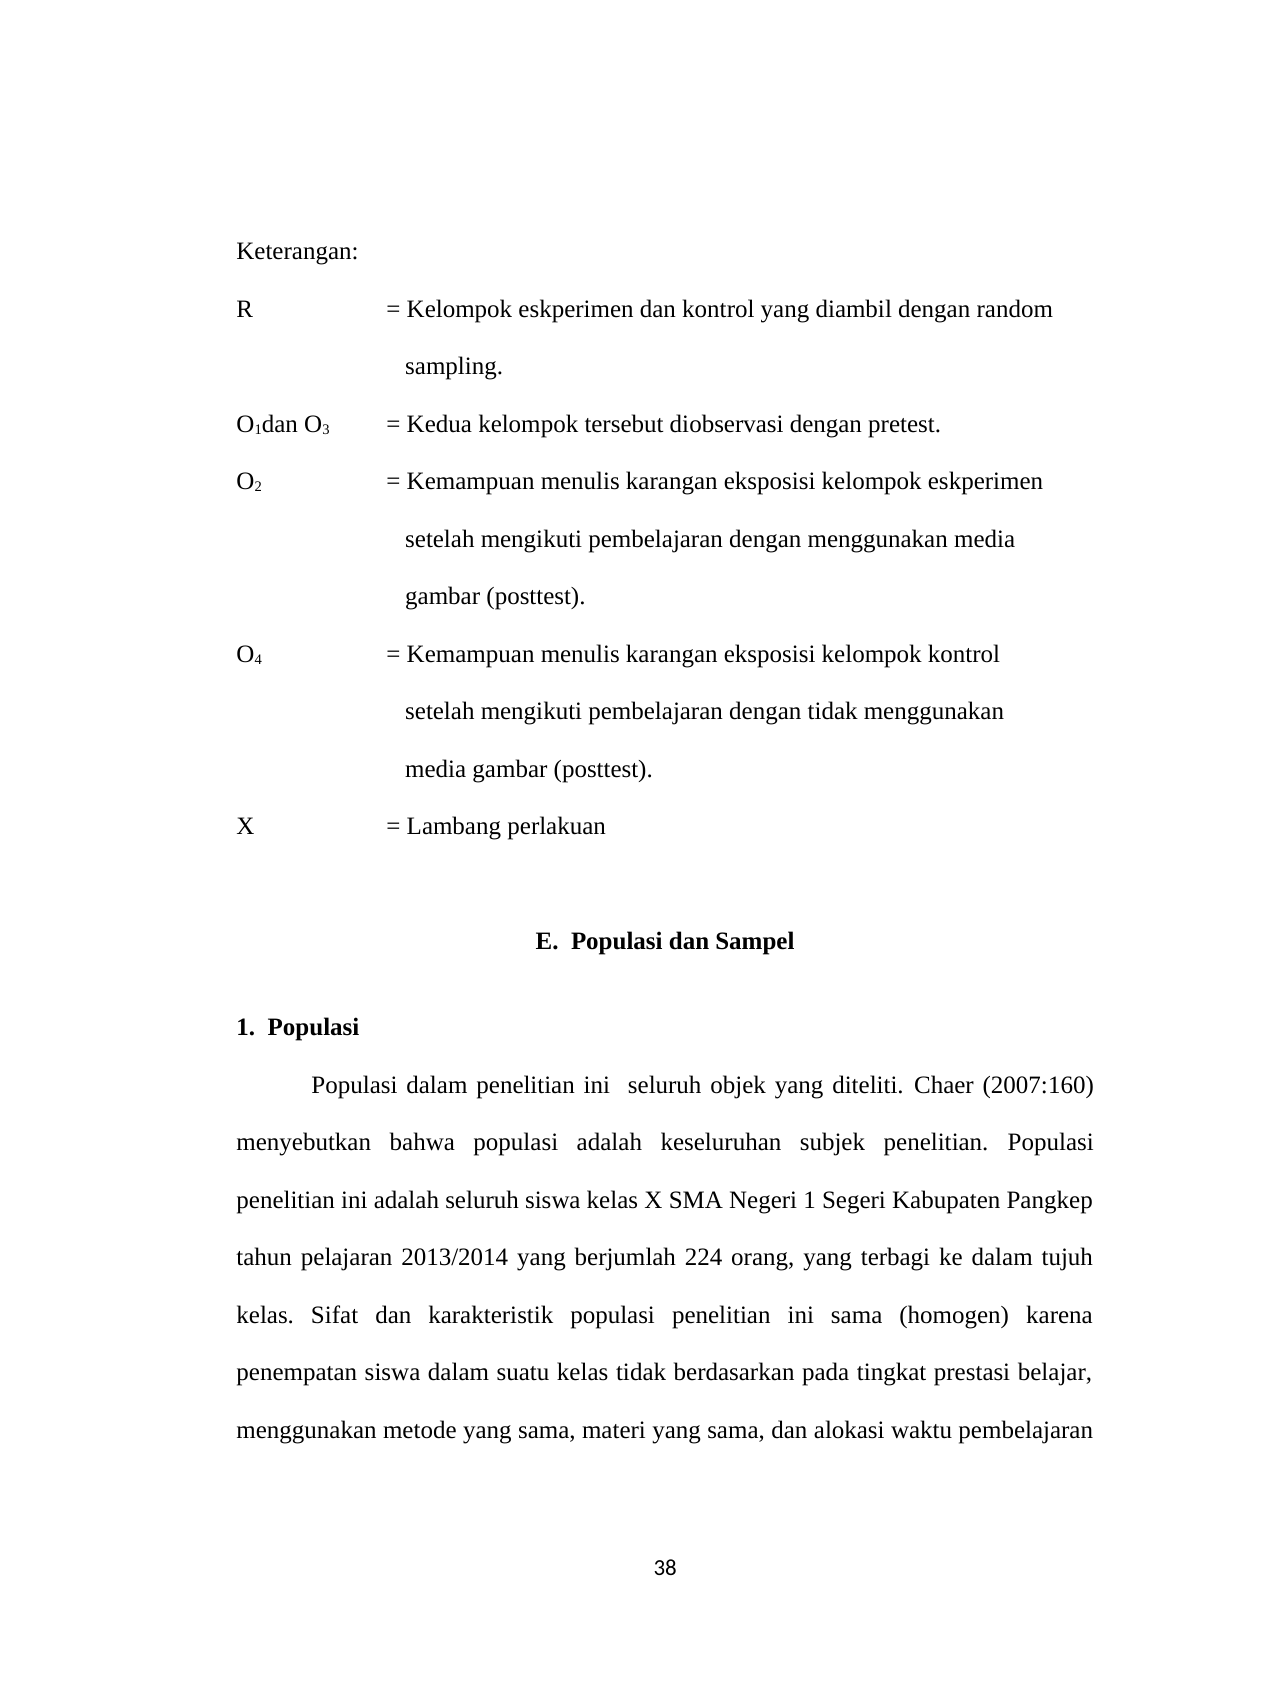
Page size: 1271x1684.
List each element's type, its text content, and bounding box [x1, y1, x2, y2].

text O4 = Kemampuan menulis karangan eksposisi kelompok kontrol setelah mengikuti pembelajaran dengan tidak menggunakan media gambar (posttest). [236, 639, 1094, 782]
text E. Populasi dan Sampel [236, 926, 1094, 955]
text O2 = Kemampuan menulis karangan eksposisi kelompok eskperimen setelah mengikuti pembelajaran dengan menggunakan media gambar (posttest). [236, 466, 1094, 610]
text 1. Populasi [236, 1012, 1094, 1041]
text O1dan O3 = Kedua kelompok tersebut diobservasi dengan pretest. [236, 409, 1094, 437]
text Keterangan: [236, 236, 1094, 265]
text X = Lambang perlakuan [236, 811, 1094, 840]
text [236, 1070, 1094, 1444]
text sampling. [236, 351, 1094, 380]
text R = Kelompok eskperimen dan kontrol yang diambil dengan random [236, 294, 1094, 322]
